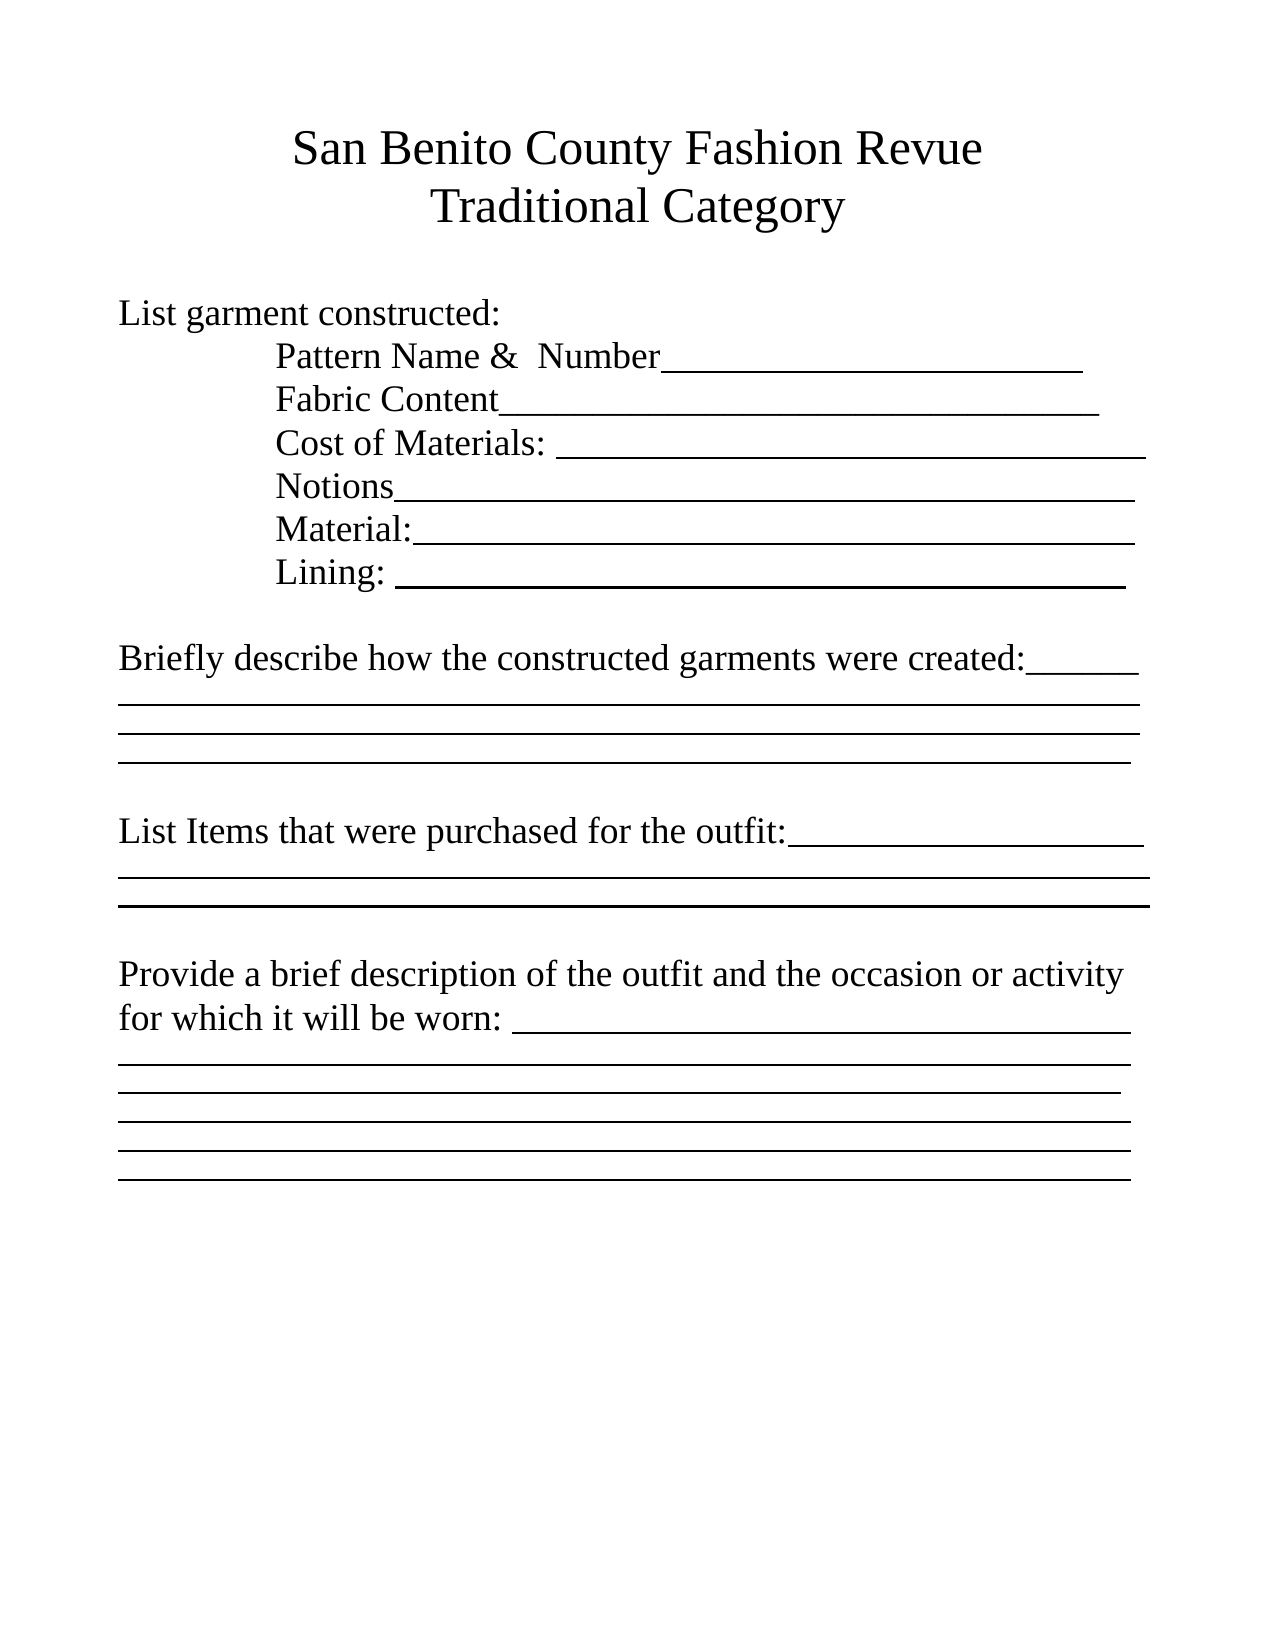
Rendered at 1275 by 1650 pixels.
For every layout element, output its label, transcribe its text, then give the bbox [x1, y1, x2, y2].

text Traditional Category [118, 176, 1157, 233]
text Lining: [118, 549, 1157, 592]
text List Items that were purchased for the outfit: [118, 808, 1157, 851]
text San Benito County Fashion Revue [118, 118, 1157, 176]
text Briefly describe how the constructed garments were created:______ [118, 636, 1157, 679]
text Pattern Name & Number [118, 334, 1157, 377]
text Fabric Content________________________________ [118, 377, 1157, 420]
text List garment constructed: [118, 291, 1157, 334]
text Material: [118, 506, 1157, 549]
text Notions [118, 463, 1157, 506]
text Cost of Materials: [118, 420, 1157, 463]
text Provide a brief description of the outfit and the occasion or activity for which it will be worn: [118, 952, 1157, 1038]
